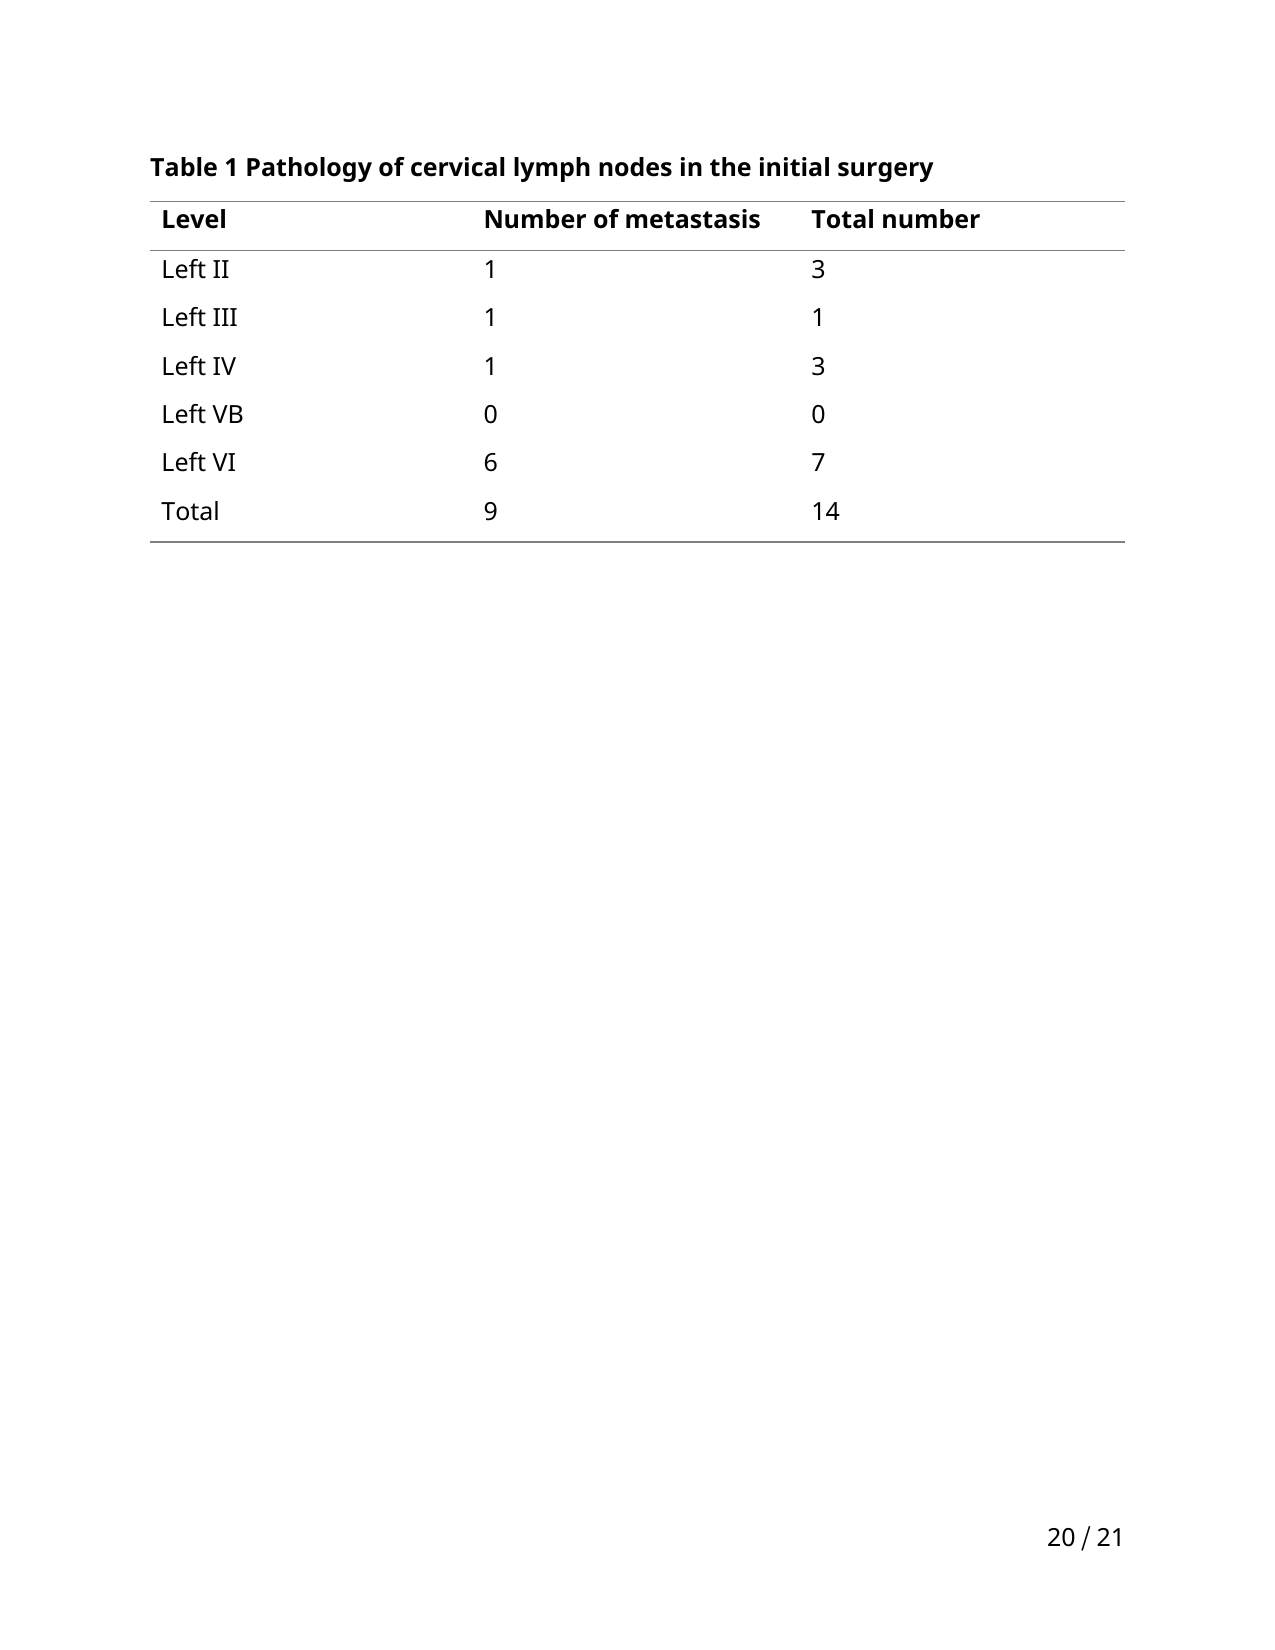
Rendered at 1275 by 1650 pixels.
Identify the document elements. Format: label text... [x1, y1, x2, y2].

table_cell 1 [472, 251, 800, 300]
table_cell 1 [800, 300, 1125, 348]
table_cell Left VB [150, 396, 472, 445]
table_cell 1 [472, 348, 800, 396]
table_header Total number [800, 202, 1125, 250]
table_cell 3 [800, 251, 1125, 300]
table_cell 0 [800, 396, 1125, 445]
table_cell 3 [800, 348, 1125, 396]
table_header Number of metastasis [472, 202, 800, 250]
table_cell 7 [800, 445, 1125, 493]
table_cell Total [150, 493, 472, 541]
table_cell 9 [472, 493, 800, 541]
table_cell 6 [472, 445, 800, 493]
table_cell Left II [150, 251, 472, 300]
table_cell 0 [472, 396, 800, 445]
table_cell Left VI [150, 445, 472, 493]
table_cell Left IV [150, 348, 472, 396]
table_header Level [150, 202, 472, 250]
table_cell 1 [472, 300, 800, 348]
table_cell Left III [150, 300, 472, 348]
table_cell 14 [800, 493, 1125, 541]
text Table 1 Pathology of cervical lymph nodes in the initial surgery [150, 150, 1125, 184]
